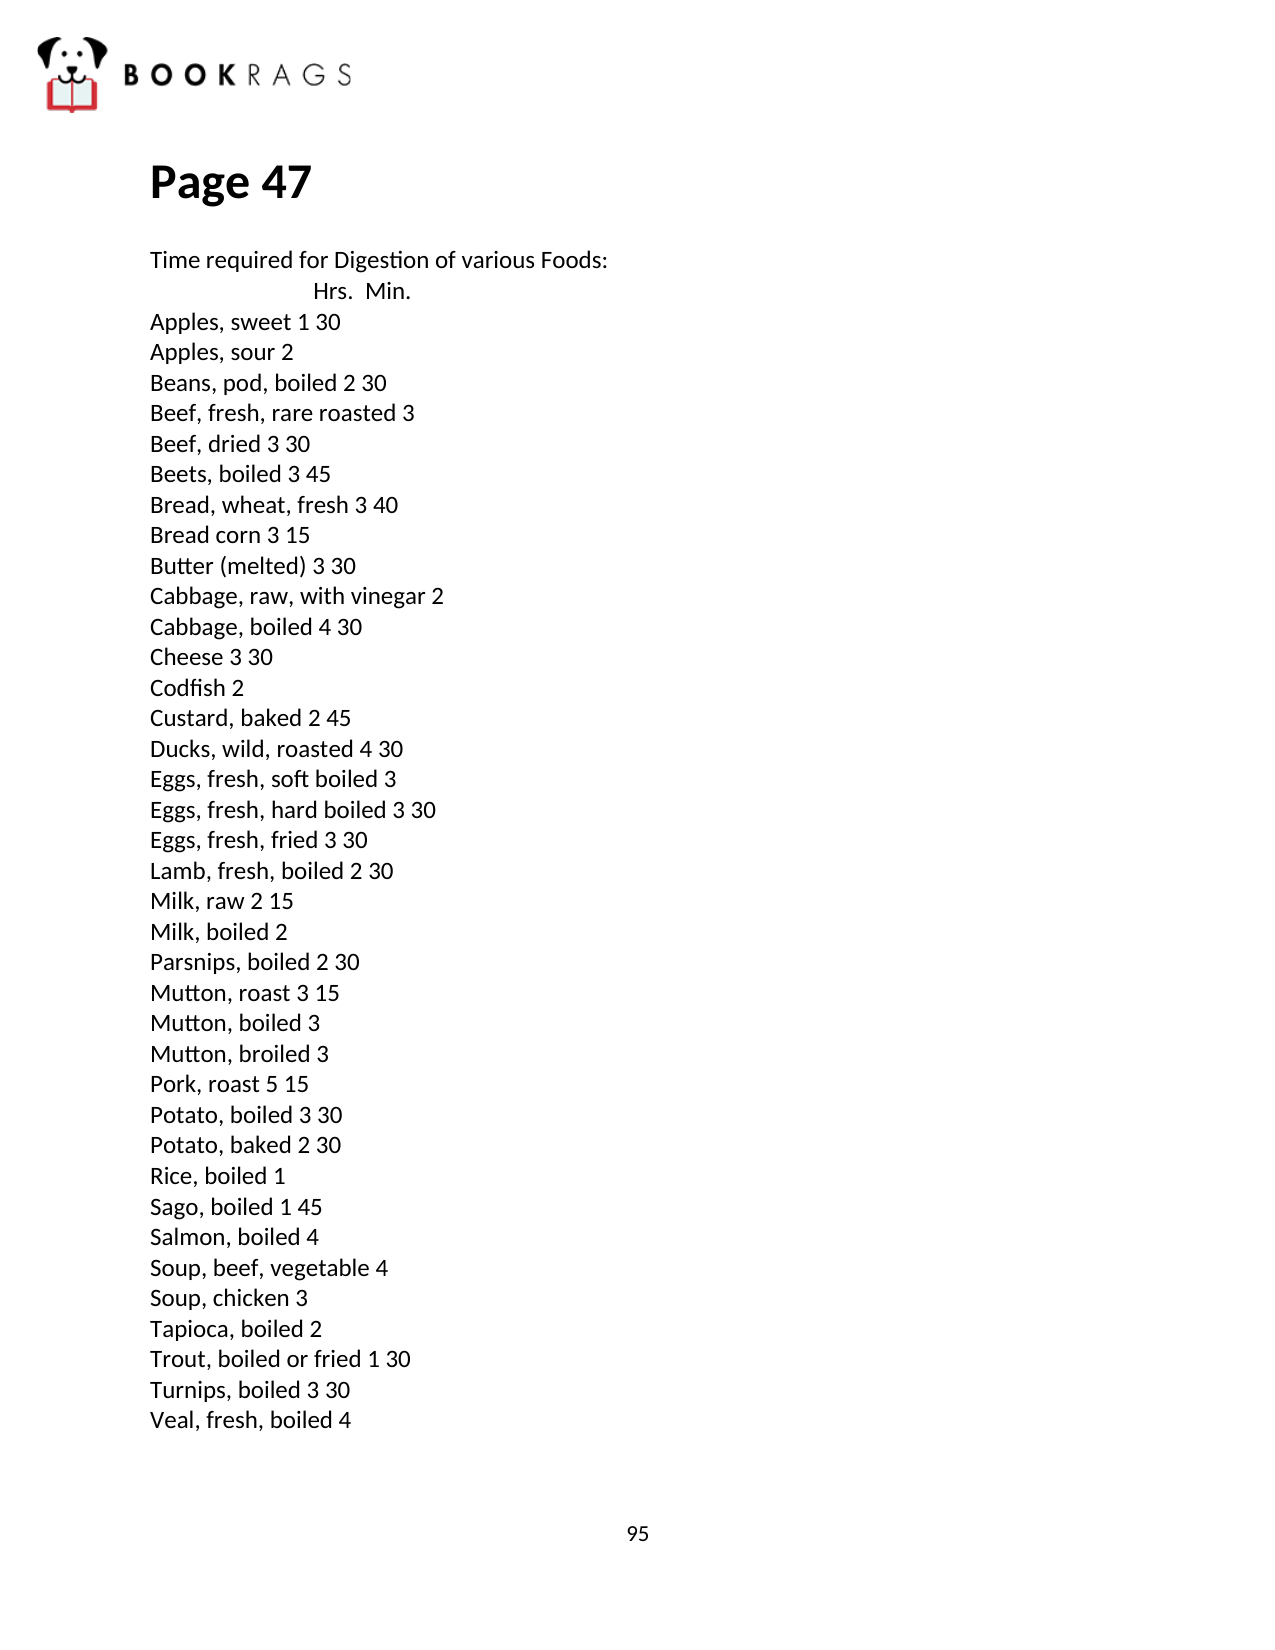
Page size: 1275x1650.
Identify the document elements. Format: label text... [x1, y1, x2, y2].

text Page 47 [150, 150, 1125, 211]
picture [37, 37, 351, 113]
text Time required for Digestion of various Foods: Hrs. Min. Apples, sweet 1 30 Apples, sour 2 Beans, pod, boiled 2 30 Beef, fresh, rare roasted 3 Beef, dried 3 30 Beets, boiled 3 45 Bread, wheat, fresh 3 40 Bread corn 3 15 Butter (melted) 3 30 Cabbage, raw, with vinegar 2 Cabbage, boiled 4 30 Cheese 3 30 Codfish 2 Custard, baked 2 45 Ducks, wild, roasted 4 30 Eggs, fresh, soft boiled 3 Eggs, fresh, hard boiled 3 30 Eggs, fresh, fried 3 30 Lamb, fresh, boiled 2 30 Milk, raw 2 15 Milk, boiled 2 Parsnips, boiled 2 30 Mutton, roast 3 15 Mutton, boiled 3 Mutton, broiled 3 Pork, roast 5 15 Potato, boiled 3 30 Potato, baked 2 30 Rice, boiled 1 Sago, boiled 1 45 Salmon, boiled 4 Soup, beef, vegetable 4 Soup, chicken 3 Tapioca, boiled 2 Trout, boiled or fried 1 30 Turnips, boiled 3 30 Veal, fresh, boiled 4 [150, 244, 1125, 1435]
